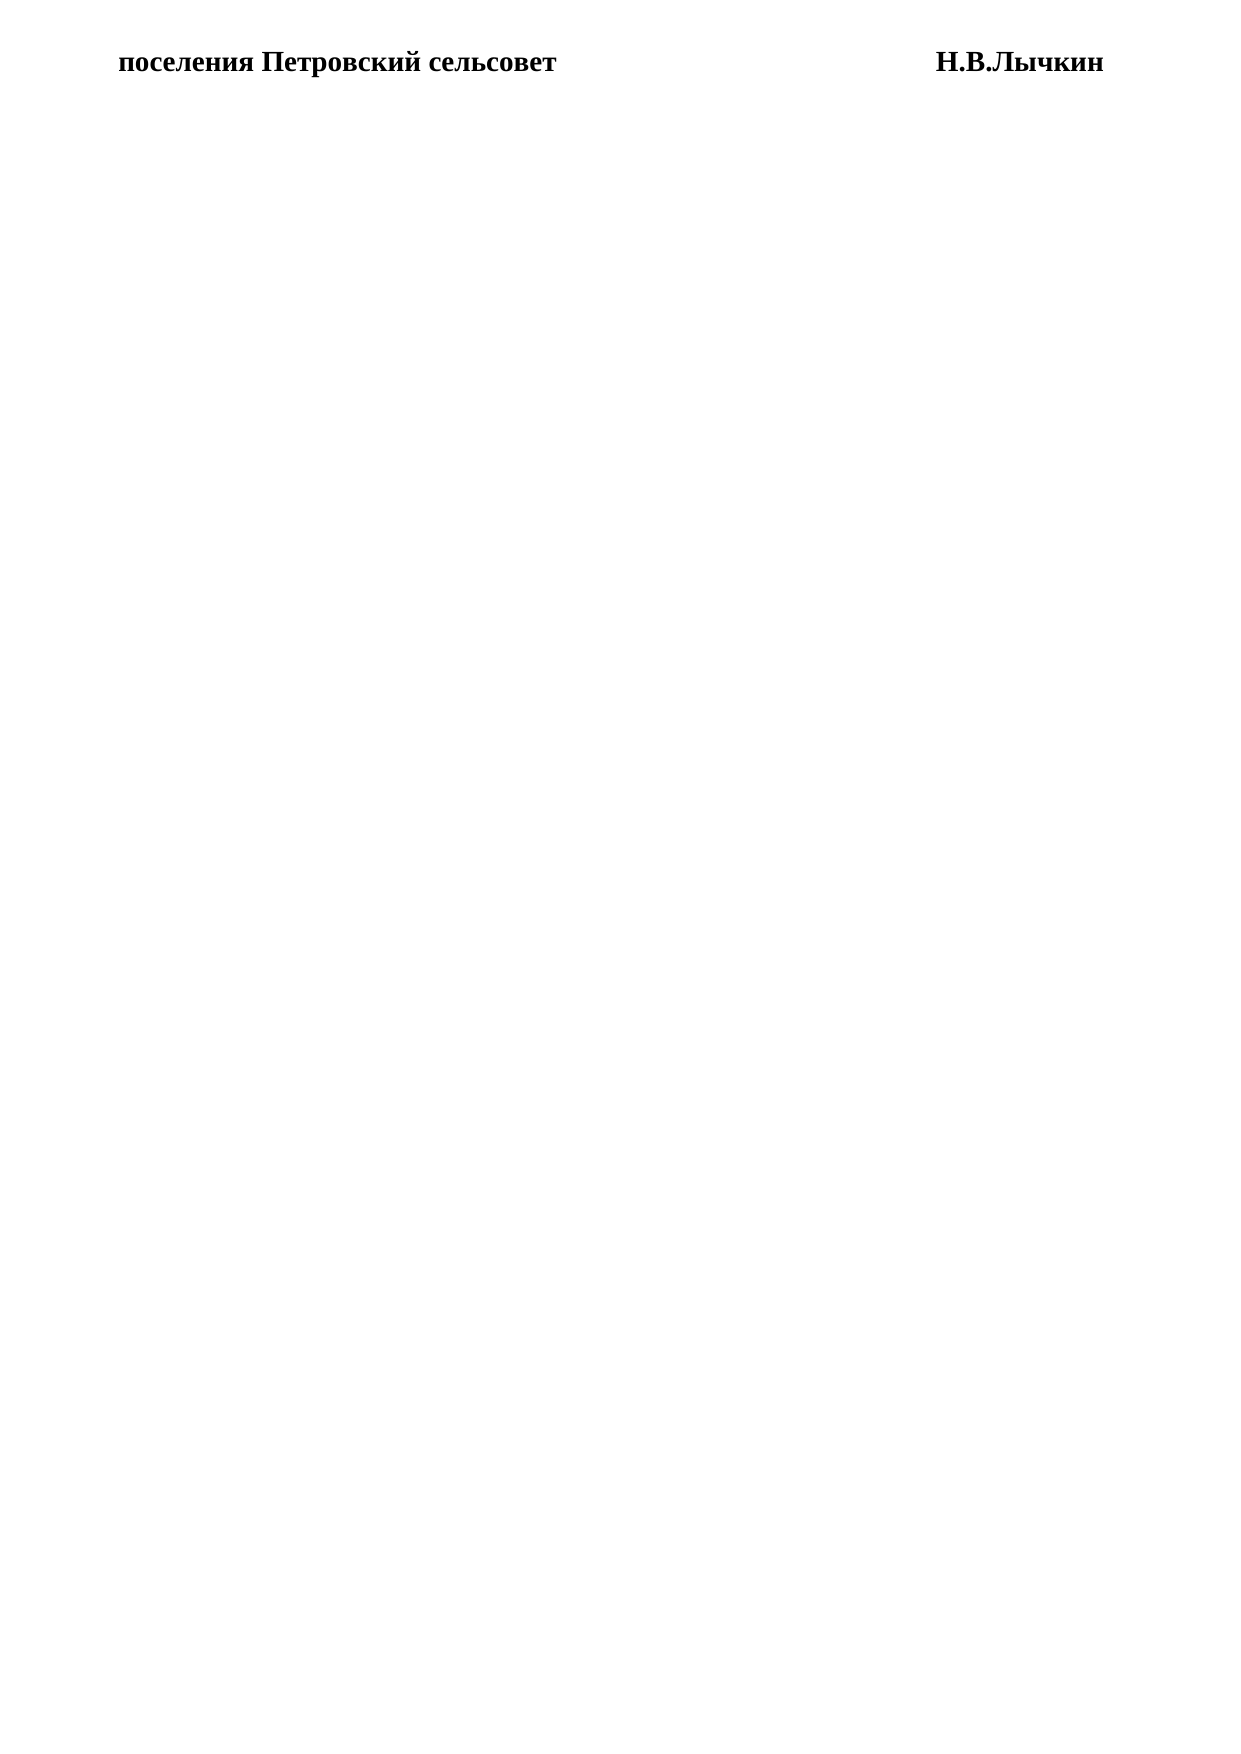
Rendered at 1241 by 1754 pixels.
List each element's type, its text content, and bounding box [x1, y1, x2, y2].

text поселения Петровский сельсовет Н.В.Лычкин [118, 44, 1152, 78]
